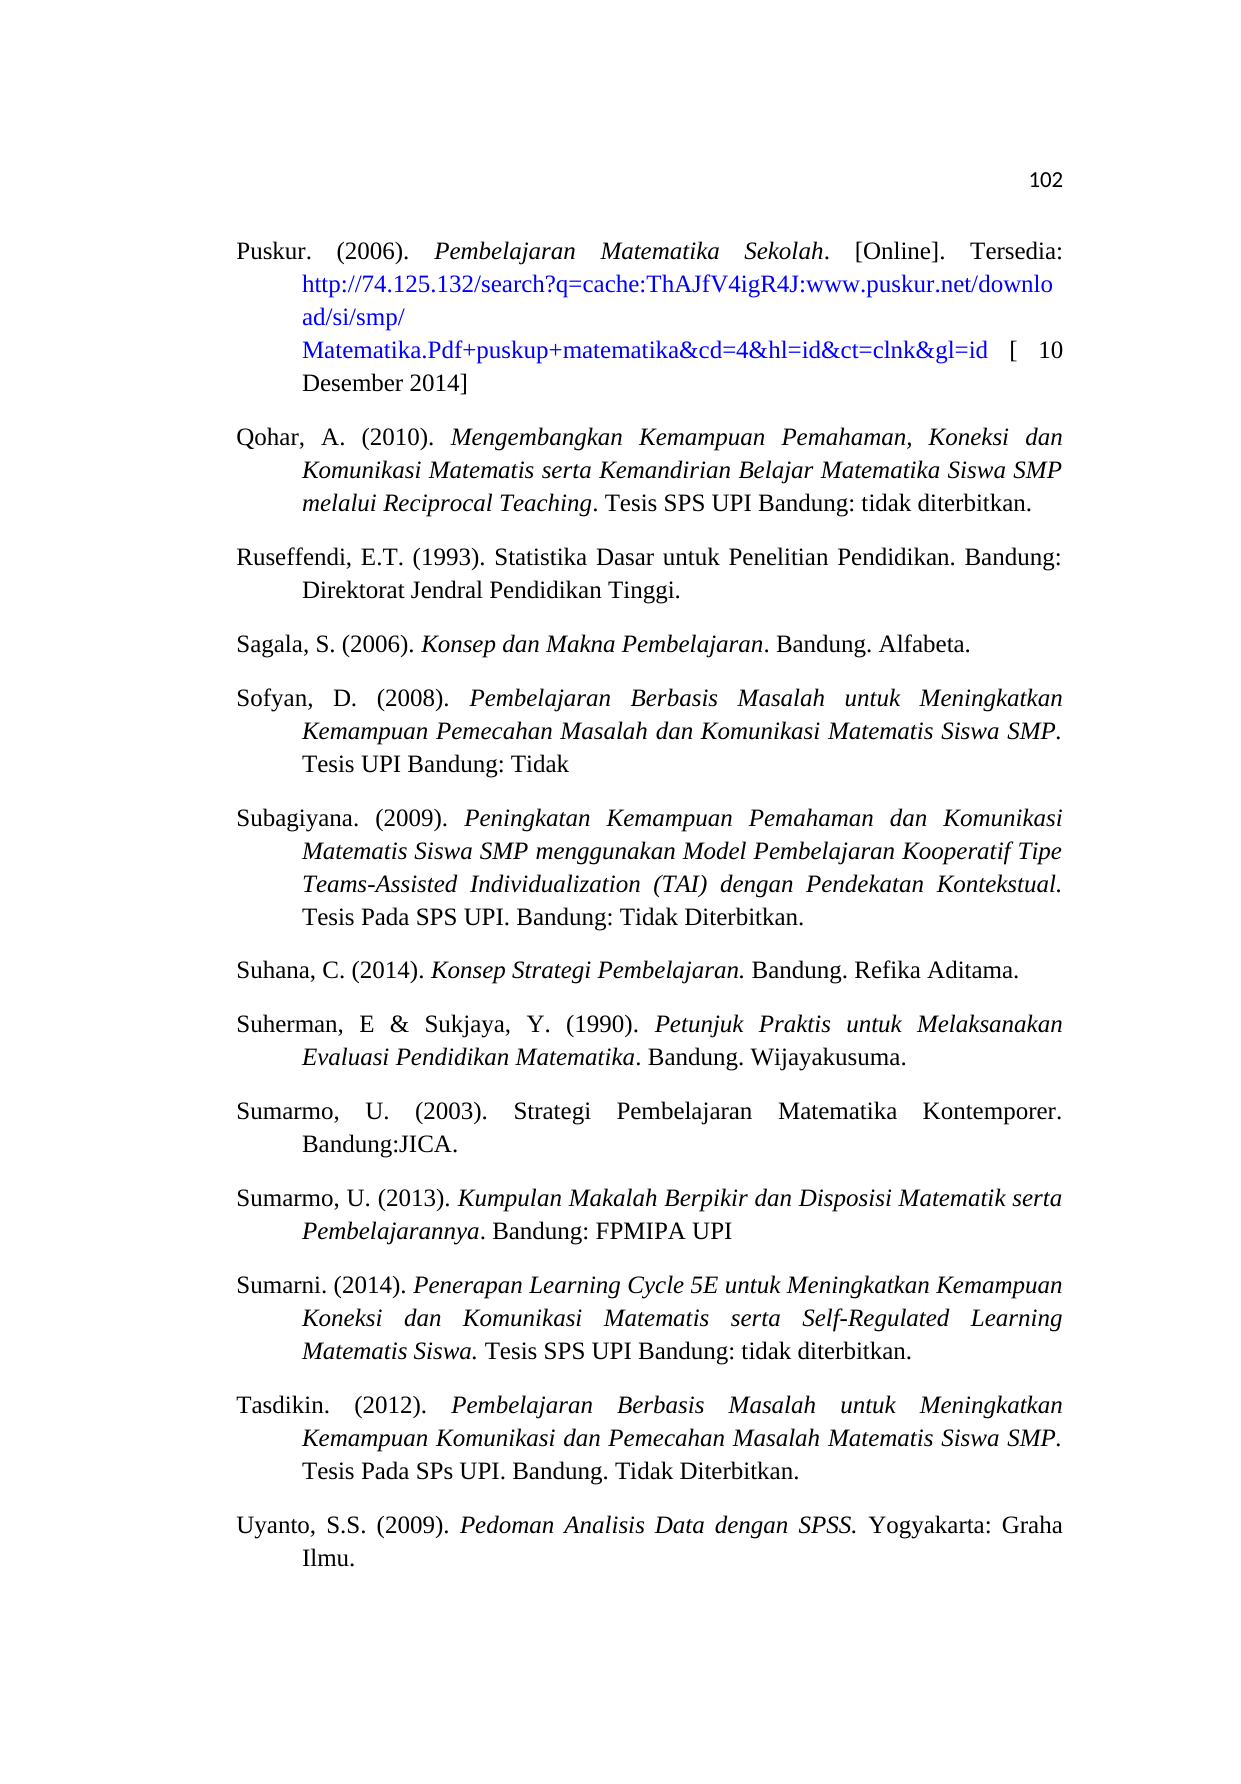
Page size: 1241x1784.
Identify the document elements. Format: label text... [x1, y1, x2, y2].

text Puskur. (2006). Pembelajaran Matematika Sekolah. [Online]. Tersedia: http://74.125.132/search?q=cache:ThAJfV4igR4J:www.puskur.net/download/si/smp/Matematika.Pdf+puskup+matematika&cd=4&hl=id&ct=clnk&gl=id [ 10 Desember 2014] [236, 236, 1063, 397]
text Sofyan, D. (2008). Pembelajaran Berbasis Masalah untuk Meningkatkan Kemampuan Pemecahan Masalah dan Komunikasi Matematis Siswa SMP. Tesis UPI Bandung: Tidak [236, 683, 1063, 778]
text Uyanto, S.S. (2009). Pedoman Analisis Data dengan SPSS. Yogyakarta: Graha Ilmu. [236, 1510, 1063, 1572]
text Suhana, C. (2014). Konsep Strategi Pembelajaran. Bandung. Refika Aditama. [236, 956, 1063, 984]
text Sumarmo, U. (2003). Strategi Pembelajaran Matematika Kontemporer. Bandung:JICA. [236, 1096, 1063, 1158]
text Qohar, A. (2010). Mengembangkan Kemampuan Pemahaman, Koneksi dan Komunikasi Matematis serta Kemandirian Belajar Matematika Siswa SMP melalui Reciprocal Teaching. Tesis SPS UPI Bandung: tidak diterbitkan. [236, 422, 1063, 517]
text Sumarmo, U. (2013). Kumpulan Makalah Berpikir dan Disposisi Matematik serta Pembelajarannya. Bandung: FPMIPA UPI [236, 1183, 1063, 1245]
text Sagala, S. (2006). Konsep dan Makna Pembelajaran. Bandung. Alfabeta. [236, 629, 1063, 658]
text Tasdikin. (2012). Pembelajaran Berbasis Masalah untuk Meningkatkan Kemampuan Komunikasi dan Pemecahan Masalah Matematis Siswa SMP. Tesis Pada SPs UPI. Bandung. Tidak Diterbitkan. [236, 1390, 1063, 1485]
text Subagiyana. (2009). Peningkatan Kemampuan Pemahaman dan Komunikasi Matematis Siswa SMP menggunakan Model Pembelajaran Kooperatif Tipe Teams-Assisted Individualization (TAI) dengan Pendekatan Kontekstual. Tesis Pada SPS UPI. Bandung: Tidak Diterbitkan. [236, 803, 1063, 931]
text Sumarni. (2014). Penerapan Learning Cycle 5E untuk Meningkatkan Kemampuan Koneksi dan Komunikasi Matematis serta Self-Regulated Learning Matematis Siswa. Tesis SPS UPI Bandung: tidak diterbitkan. [236, 1270, 1063, 1365]
text Suherman, E & Sukjaya, Y. (1990). Petunjuk Praktis untuk Melaksanakan Evaluasi Pendidikan Matematika. Bandung. Wijayakusuma. [236, 1009, 1063, 1071]
text Ruseffendi, E.T. (1993). Statistika Dasar untuk Penelitian Pendidikan. Bandung: Direktorat Jendral Pendidikan Tinggi. [236, 542, 1063, 604]
